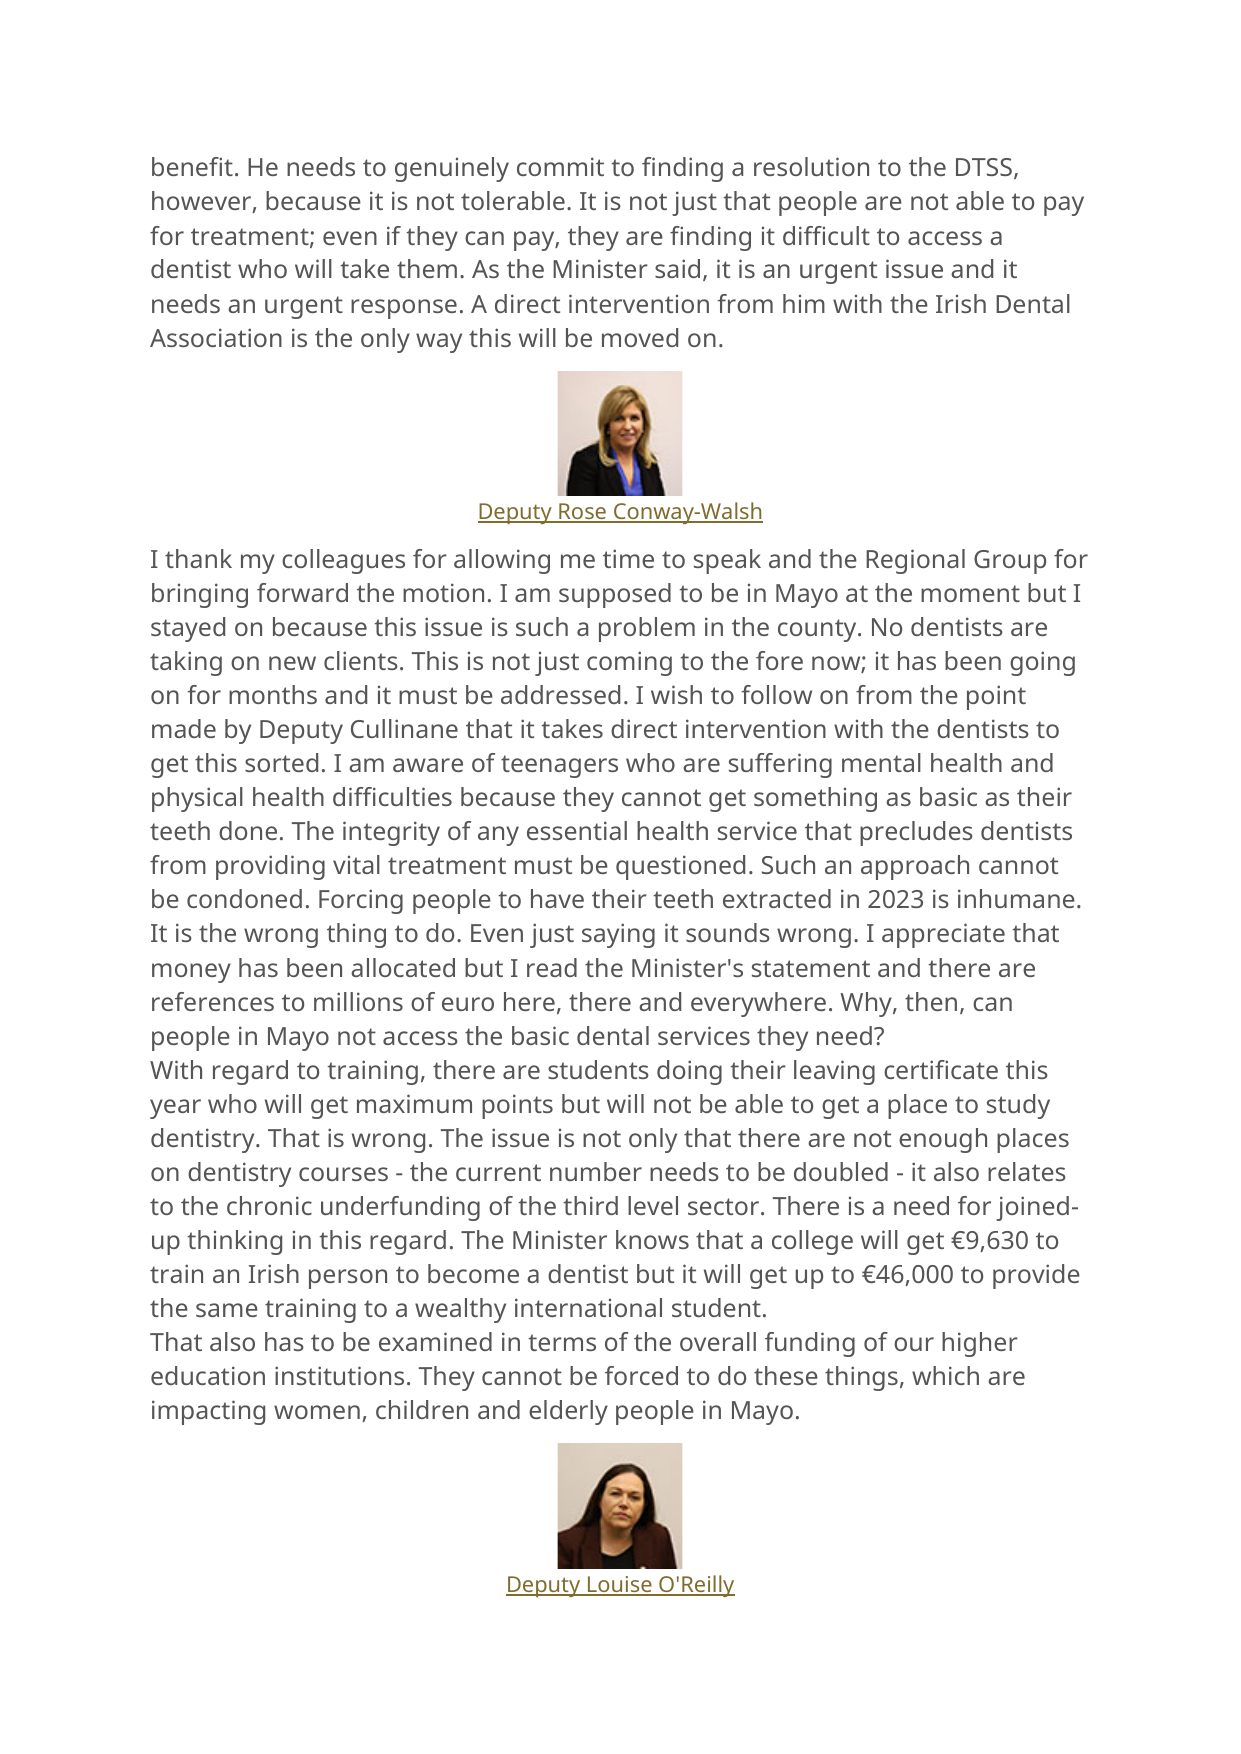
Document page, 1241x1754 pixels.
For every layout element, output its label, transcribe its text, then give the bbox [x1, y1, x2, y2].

picture [557, 371, 683, 496]
text Deputy Rose Conway-Walsh [150, 496, 1090, 526]
picture [557, 1443, 683, 1569]
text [150, 150, 1090, 354]
text With regard to training, there are students doing their leaving certificate this year who will get maximum points but will not be able to get a place to study dentistry. That is wrong. The issue is not only that there are not enough places on dentistry courses - the current number needs to be doubled - it also relates to the chronic underfunding of the third level sector. There is a need for joined-up thinking in this regard. The Minister knows that a college will get €9,630 to train an Irish person to become a dentist but it will get up to €46,000 to provide the same training to a wealthy international student. [150, 1052, 1090, 1325]
text That also has to be examined in terms of the overall funding of our higher education institutions. They cannot be forced to do these things, which are impacting women, children and elderly people in Mayo. [150, 1325, 1090, 1427]
text I thank my colleagues for allowing me time to speak and the Regional Group for bringing forward the motion. I am supposed to be in Mayo at the moment but I stayed on because this issue is such a problem in the county. No dentists are taking on new clients. This is not just coming to the fore now; it has been going on for months and it must be addressed. I wish to follow on from the point made by Deputy Cullinane that it takes direct intervention with the dentists to get this sorted. I am aware of teenagers who are suffering mental health and physical health difficulties because they cannot get something as basic as their teeth done. The integrity of any essential health service that precludes dentists from providing vital treatment must be questioned. Such an approach cannot be condoned. Forcing people to have their teeth extracted in 2023 is inhumane. It is the wrong thing to do. Even just saying it sounds wrong. I appreciate that money has been allocated but I read the Minister's statement and there are references to millions of euro here, there and everywhere. Why, then, can people in Mayo not access the basic dental services they need? [150, 541, 1090, 1052]
text Deputy Louise O'Reilly [150, 1569, 1090, 1598]
